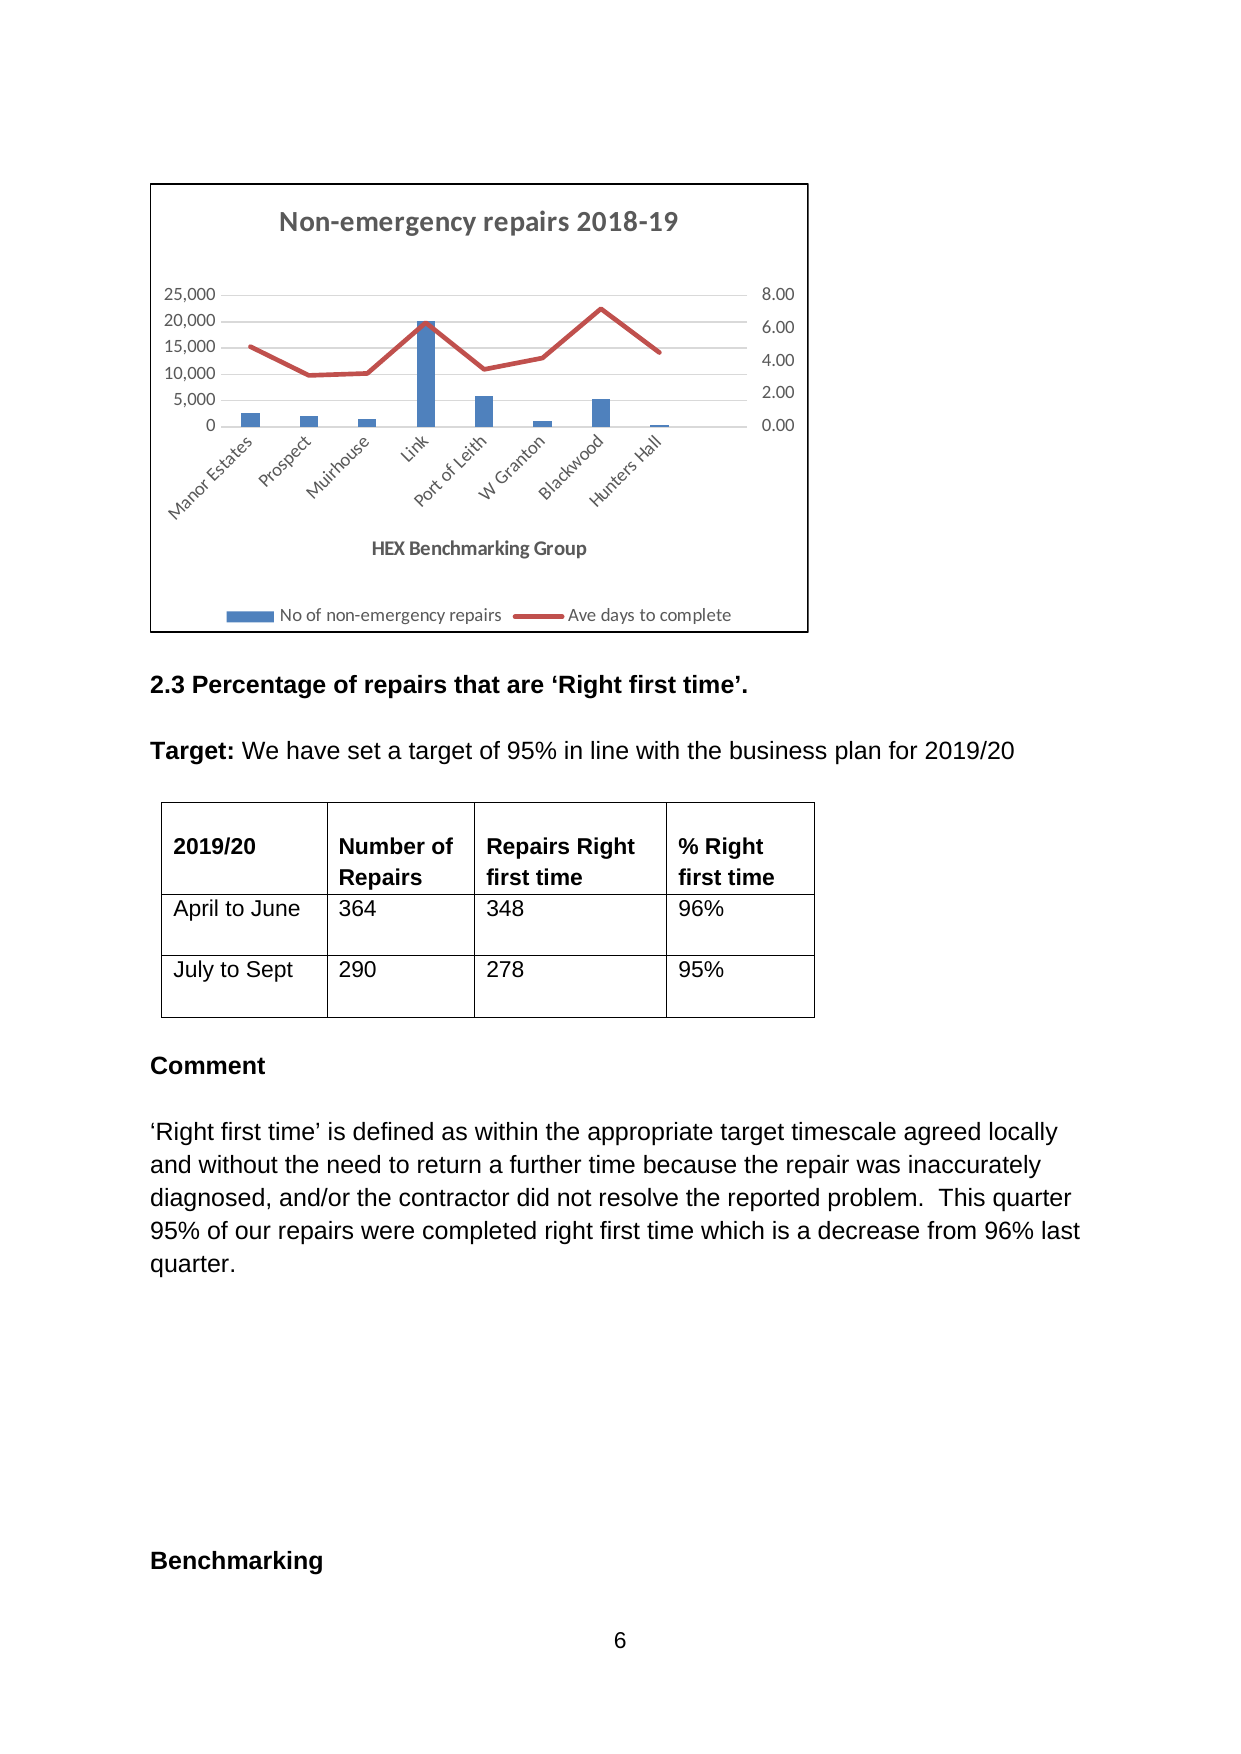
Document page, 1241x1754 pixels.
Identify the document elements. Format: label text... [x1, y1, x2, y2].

table_cell April to June [162, 895, 327, 955]
table_cell 96% [667, 895, 814, 955]
text 2.3 Percentage of repairs that are ‘Right first time’. [150, 670, 1090, 699]
table_cell July to Sept [162, 956, 327, 1017]
table_header 2019/20 [162, 803, 327, 894]
table_cell 278 [475, 956, 666, 1017]
table_header % Right first time [667, 803, 814, 894]
table_header Repairs Right first time [475, 803, 666, 894]
text ‘Right first time’ is defined as within the appropriate target timescale agreed locally and without the need to return a further time because the repair was inaccurately diagnosed, and/or the contractor did not resolve the reported problem. This quarter 95% of our repairs were completed right first time which is a decrease from 96% last quarter. [150, 1117, 1090, 1277]
table_cell 95% [667, 956, 814, 1017]
table_cell 290 [328, 956, 474, 1017]
table_header Number of Repairs [328, 803, 474, 894]
text Comment [150, 1051, 1090, 1079]
text Benchmarking [150, 1546, 1090, 1575]
text Target: We have set a target of 95% in line with the business plan for 2019/20 [150, 736, 1090, 765]
table_cell 348 [475, 895, 666, 955]
table_cell 364 [328, 895, 474, 955]
